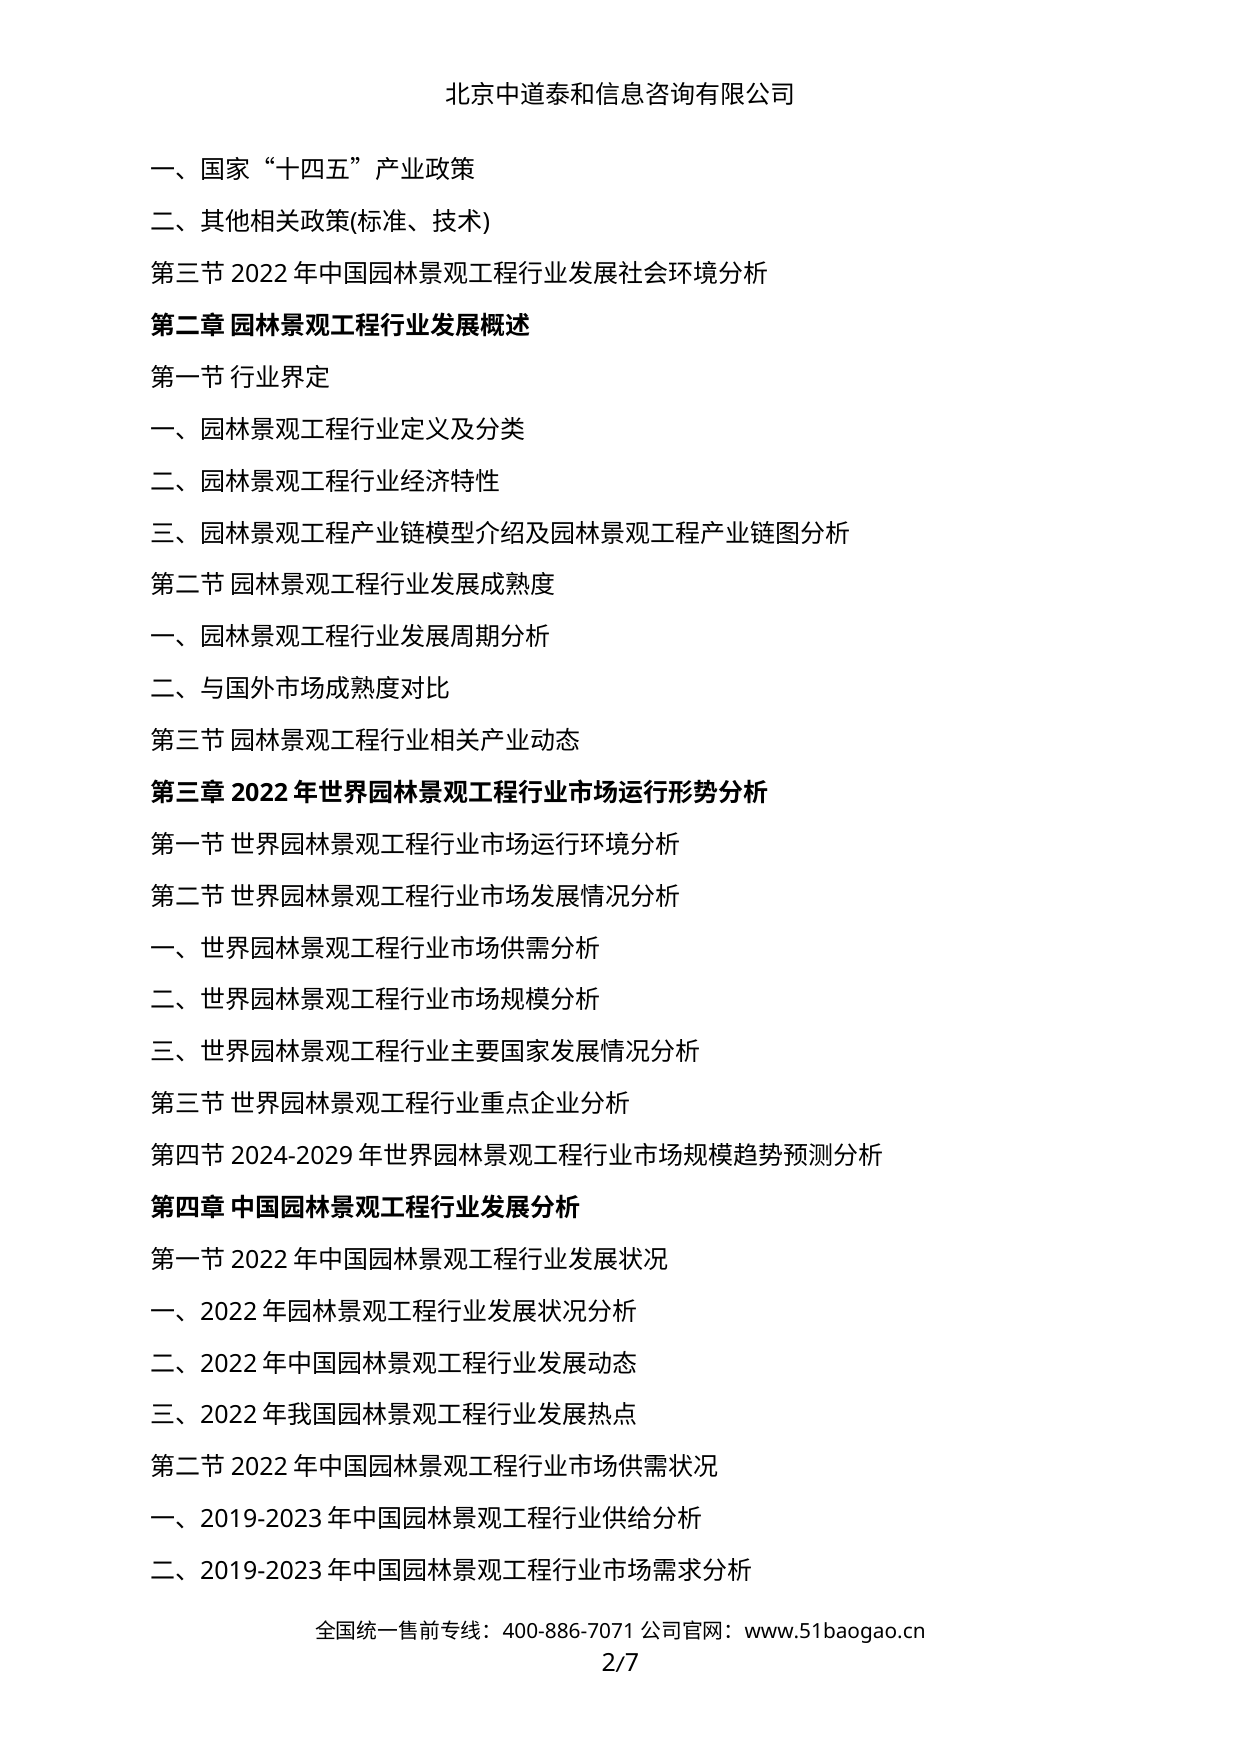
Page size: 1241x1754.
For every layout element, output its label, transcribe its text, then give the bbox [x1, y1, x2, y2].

text 第三节 世界园林景观工程行业重点企业分析 [150, 1084, 1090, 1120]
text 一、园林景观工程行业发展周期分析 [150, 617, 1090, 653]
text 三、园林景观工程产业链模型介绍及园林景观工程产业链图分析 [150, 513, 1090, 549]
text 第二节 2022年中国园林景观工程行业市场供需状况 [150, 1447, 1090, 1483]
text 第二节 世界园林景观工程行业市场发展情况分析 [150, 876, 1090, 912]
text 第四章 中国园林景观工程行业发展分析 [150, 1187, 1090, 1224]
text 三、2022年我国园林景观工程行业发展热点 [150, 1395, 1090, 1431]
text 第一节 行业界定 [150, 357, 1090, 394]
text 第一节 世界园林景观工程行业市场运行环境分析 [150, 824, 1090, 861]
text 三、世界园林景观工程行业主要国家发展情况分析 [150, 1032, 1090, 1068]
text 第三章 2022年世界园林景观工程行业市场运行形势分析 [150, 772, 1090, 809]
text 第一节 2022年中国园林景观工程行业发展状况 [150, 1239, 1090, 1276]
text 二、2022年中国园林景观工程行业发展动态 [150, 1343, 1090, 1379]
text 第三节 2022年中国园林景观工程行业发展社会环境分析 [150, 254, 1090, 290]
text 第二节 园林景观工程行业发展成熟度 [150, 565, 1090, 601]
text 二、其他相关政策(标准、技术) [150, 202, 1090, 238]
text 第二章 园林景观工程行业发展概述 [150, 306, 1090, 342]
text 一、2019-2023年中国园林景观工程行业供给分析 [150, 1499, 1090, 1535]
text 二、园林景观工程行业经济特性 [150, 461, 1090, 497]
text 第四节 2024-2029年世界园林景观工程行业市场规模趋势预测分析 [150, 1136, 1090, 1172]
text 第三节 园林景观工程行业相关产业动态 [150, 721, 1090, 757]
text 二、世界园林景观工程行业市场规模分析 [150, 980, 1090, 1016]
text 一、2022年园林景观工程行业发展状况分析 [150, 1291, 1090, 1327]
text 二、2019-2023年中国园林景观工程行业市场需求分析 [150, 1551, 1090, 1587]
text 一、世界园林景观工程行业市场供需分析 [150, 928, 1090, 964]
text 一、国家“十四五”产业政策 [150, 150, 1090, 186]
text 一、园林景观工程行业定义及分类 [150, 409, 1090, 446]
text 二、与国外市场成熟度对比 [150, 669, 1090, 705]
